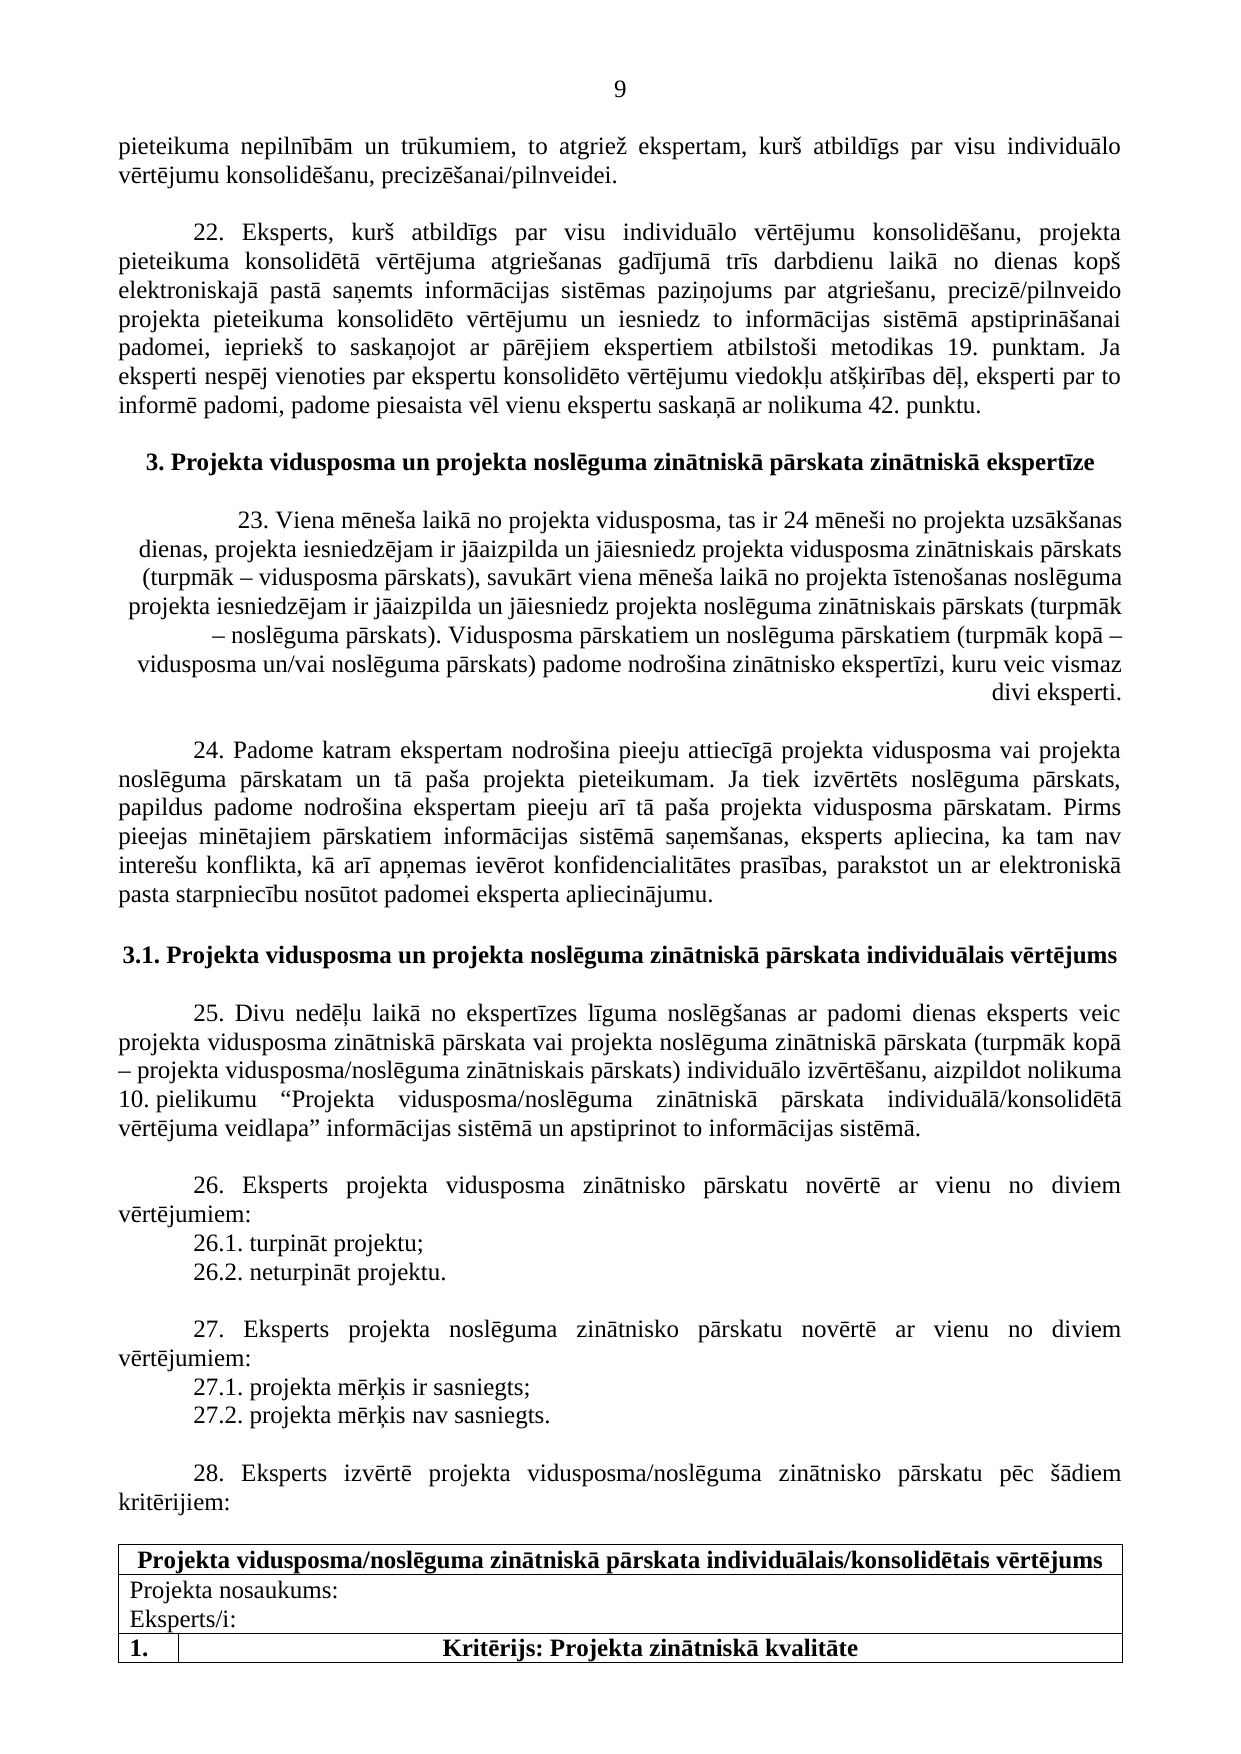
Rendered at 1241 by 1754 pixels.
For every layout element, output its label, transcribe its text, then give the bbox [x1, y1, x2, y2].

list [118, 131, 1122, 189]
text 23. Viena mēneša laikā no projekta vidusposma, tas ir 24 mēneši no projekta uzsākšanas dienas, projekta iesniedzējam ir jāaizpilda un jāiesniedz projekta vidusposma zinātniskais pārskats (turpmāk – vidusposma pārskats), savukārt viena mēneša laikā no projekta īstenošanas noslēguma projekta iesniedzējam ir jāaizpilda un jāiesniedz projekta noslēguma zinātniskais pārskats (turpmāk – noslēguma pārskats). Vidusposma pārskatiem un noslēguma pārskatiem (turpmāk kopā – vidusposma un/vai noslēguma pārskats) padome nodrošina zinātnisko ekspertīzi, kuru veic vismaz divi eksperti. [118, 505, 1122, 706]
list 28. Eksperts izvērtē projekta vidusposma/noslēguma zinātnisko pārskatu pēc šādiem kritērijiem: [118, 1458, 1122, 1515]
list 27.2. projekta mērķis nav sasniegts. [118, 1400, 1122, 1429]
list 24. Padome katram ekspertam nodrošina pieeju attiecīgā projekta vidusposma vai projekta noslēguma pārskatam un tā paša projekta pieteikumam. Ja tiek izvērtēts noslēguma pārskats, papildus padome nodrošina ekspertam pieeju arī tā paša projekta vidusposma pārskatam. Pirms pieejas minētajiem pārskatiem informācijas sistēmā saņemšanas, eksperts apliecina, ka tam nav interešu konflikta, kā arī apņemas ievērot konfidencialitātes prasības, parakstot un ar elektroniskā pasta starpniecību nosūtot padomei eksperta apliecinājumu. [118, 735, 1122, 907]
list 26.2. neturpināt projektu. [118, 1257, 1122, 1285]
list 27.1. projekta mērķis ir sasniegts; [118, 1372, 1122, 1400]
subtitle 3. Projekta vidusposma un projekta noslēguma zinātniskā pārskata zinātniskā ekspertīze [118, 447, 1122, 476]
list 27. Eksperts projekta noslēguma zinātnisko pārskatu novērtē ar vienu no diviem vērtējumiem: [118, 1314, 1122, 1372]
table_cell 1. [119, 1634, 178, 1662]
table_cell Kritērijs: Projekta zinātniskā kvalitāte [179, 1634, 1122, 1662]
list 26. Eksperts projekta vidusposma zinātnisko pārskatu novērtē ar vienu no diviem vērtējumiem: [118, 1170, 1122, 1228]
table_cell Projekta nosaukums: Eksperts/i: [119, 1575, 1122, 1632]
list 22. Eksperts, kurš atbildīgs par visu individuālo vērtējumu konsolidēšanu, projekta pieteikuma konsolidētā vērtējuma atgriešanas gadījumā trīs darbdienu laikā no dienas kopš elektroniskajā pastā saņemts informācijas sistēmas paziņojums par atgriešanu, precizē/pilnveido projekta pieteikuma konsolidēto vērtējumu un iesniedz to informācijas sistēmā apstiprināšanai padomei, iepriekš to saskaņojot ar pārējiem ekspertiem atbilstoši metodikas 19. punktam. Ja eksperti nespēj vienoties par ekspertu konsolidēto vērtējumu viedokļu atšķirības dēļ, eksperti par to informē padomi, padome piesaista vēl vienu ekspertu saskaņā ar nolikuma 42. punktu. [118, 217, 1122, 419]
list 26.1. turpināt projektu; [118, 1228, 1122, 1257]
subtitle 3.1. Projekta vidusposma un projekta noslēguma zinātniskā pārskata individuālais vērtējums [118, 940, 1122, 969]
table_header Projekta noslēguma zinātniskā pārskata individuālais/konsolidētais vērtējums [119, 1545, 1122, 1574]
text 25. Divu nedēļu laikā no ekspertīzes līguma noslēgšanas ar padomi dienas eksperts veic projekta projekta noslēguma zinātniskā pārskata (turpmāk kopā – projekta vidusposma/noslēguma zinātniskais pārskats) individuālo izvērtēšanu, aizpildot nolikuma 10. pielikumu “Projekta noslēguma zinātniskā pārskata individuālā/konsolidētā vērtējuma veidlapa” informācijas sistēmā un apstiprinot to informācijas sistēmā. [118, 998, 1122, 1142]
